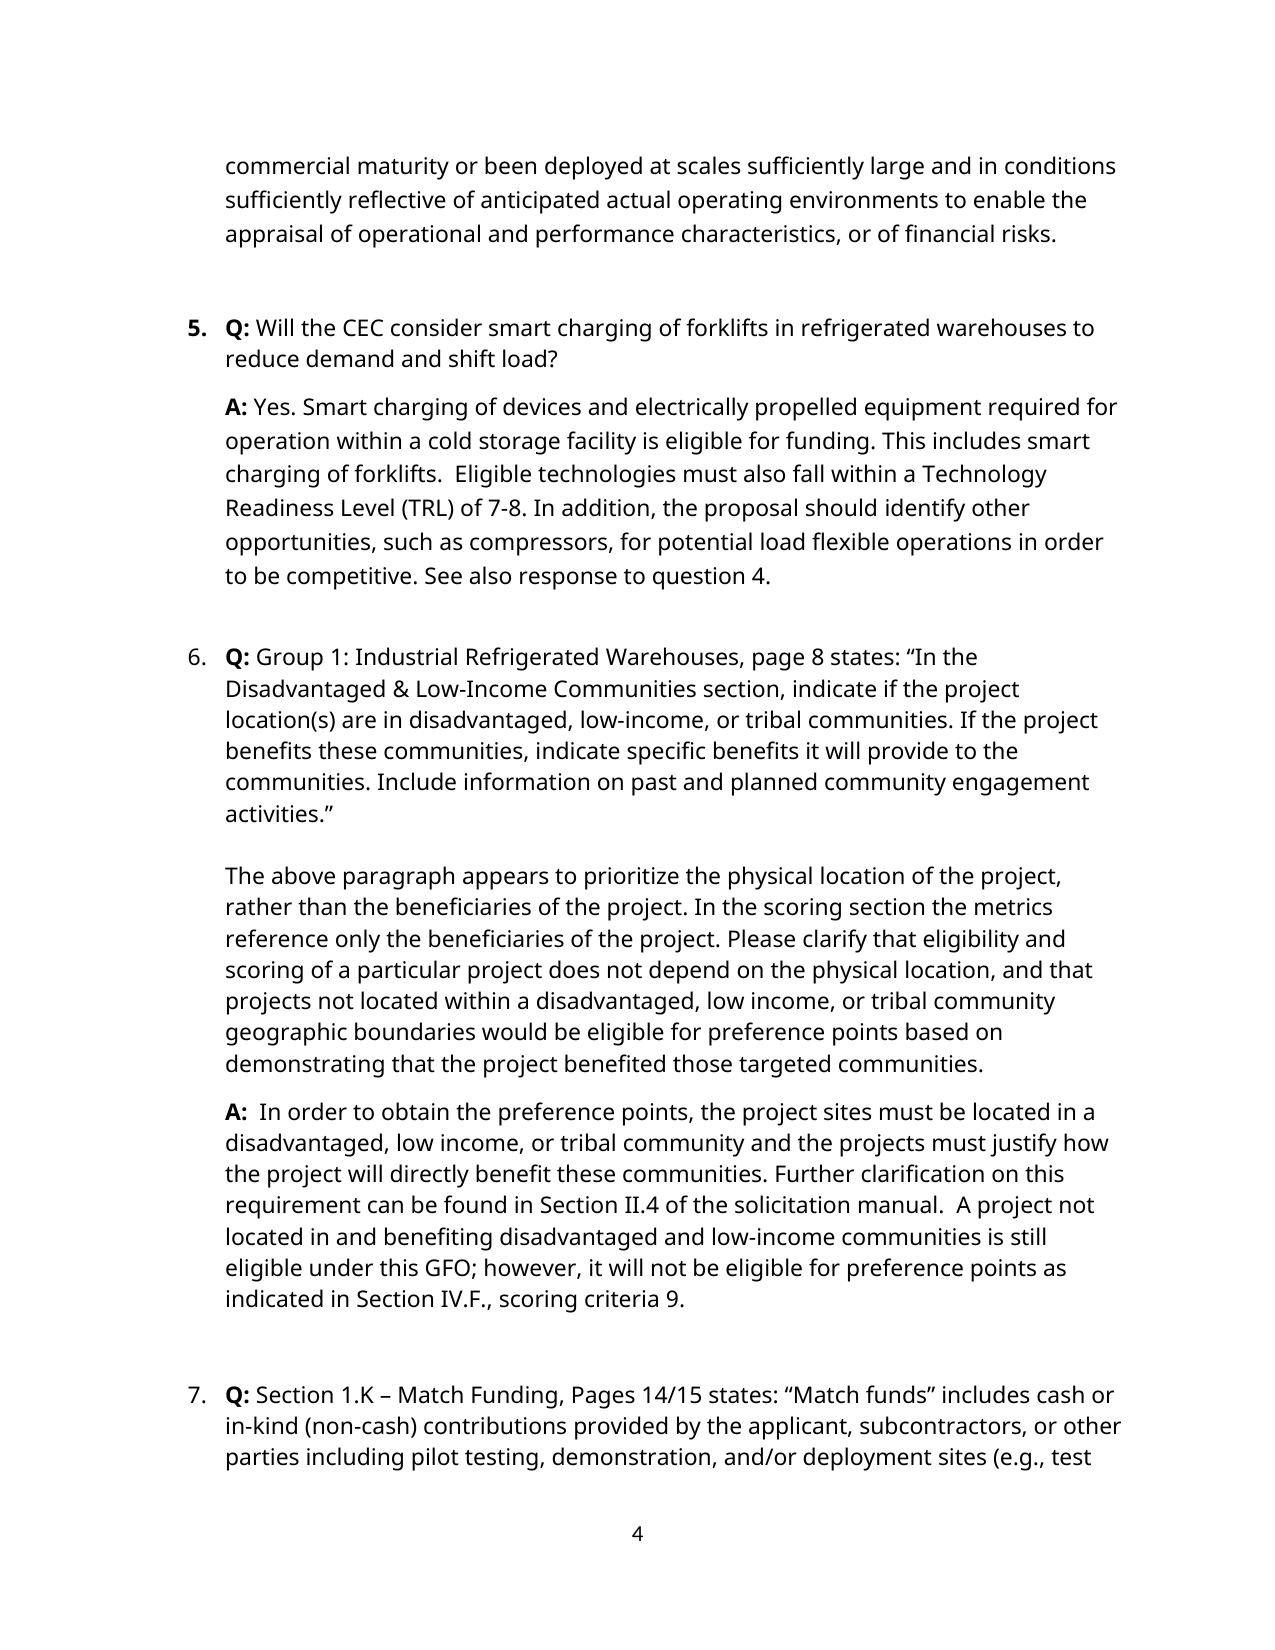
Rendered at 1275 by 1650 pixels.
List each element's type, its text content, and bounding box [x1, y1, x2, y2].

text A: Yes. Smart charging of devices and electrically propelled equipment required for operation within a cold storage facility is eligible for funding. This includes smart charging of forklifts. Eligible technologies must also fall within a Technology Readiness Level (TRL) of 7-8. In addition, the proposal should identify other opportunities, such as compressors, for potential load flexible operations in order to be competitive. See also response to question 4. [225, 391, 1125, 591]
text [225, 150, 1125, 249]
list Q: Group 1: Industrial Refrigerated Warehouses, page 8 states: “In the Disadvantaged & Low-Income Communities section, indicate if the project location(s) are in disadvantaged, low-income, or tribal communities. If the project benefits these communities, indicate specific benefits it will provide to the communities. Include information on past and planned community engagement activities.” [187, 641, 1125, 829]
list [187, 1379, 1125, 1472]
list Q: Will the CEC consider smart charging of forklifts in refrigerated warehouses to reduce demand and shift load? [187, 312, 1125, 374]
list The above paragraph appears to prioritize the physical location of the project, rather than the beneficiaries of the project. In the scoring section the metrics reference only the beneficiaries of the project. Please clarify that eligibility and scoring of a particular project does not depend on the physical location, and that projects not located within a disadvantaged, low income, or tribal community geographic boundaries would be eligible for preference points based on demonstrating that the project benefited those targeted communities. [225, 860, 1125, 1079]
text A: In order to obtain the preference points, the project sites must be located in a disadvantaged, low income, or tribal community and the projects must justify how the project will directly benefit these communities. Further clarification on this requirement can be found in Section II.4 of the solicitation manual. A project not located in and benefiting disadvantaged and low-income communities is still eligible under this GFO; however, it will not be eligible for preference points as indicated in Section IV.F., scoring criteria 9. [225, 1095, 1125, 1314]
